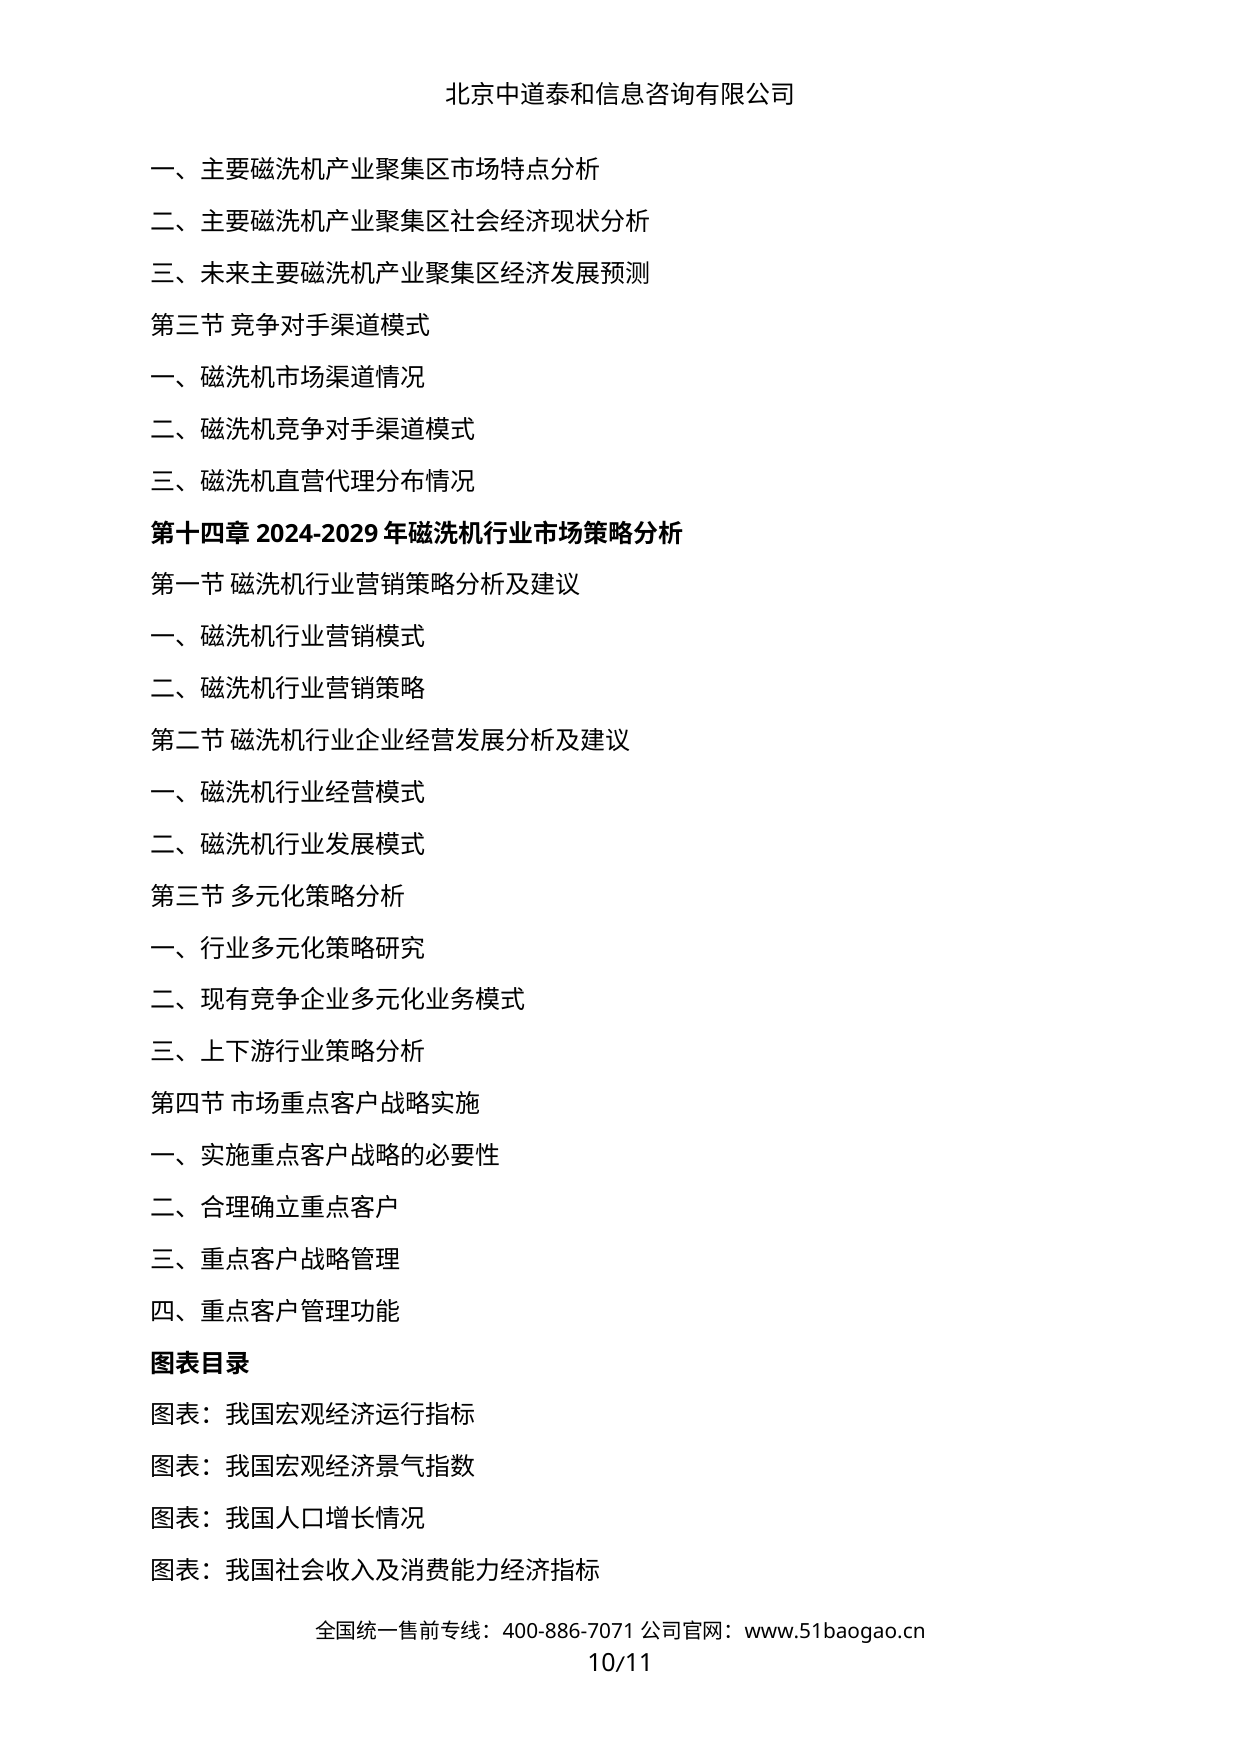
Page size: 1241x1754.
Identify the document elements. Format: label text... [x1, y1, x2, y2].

text 一、磁洗机市场渠道情况 [150, 357, 1090, 394]
text 二、磁洗机行业发展模式 [150, 824, 1090, 861]
text 二、主要磁洗机产业聚集区社会经济现状分析 [150, 202, 1090, 238]
text 二、现有竞争企业多元化业务模式 [150, 980, 1090, 1016]
text 图表：我国宏观经济景气指数 [150, 1447, 1090, 1483]
text 二、合理确立重点客户 [150, 1187, 1090, 1224]
text 一、行业多元化策略研究 [150, 928, 1090, 964]
text 图表目录 [150, 1343, 1090, 1379]
text 四、重点客户管理功能 [150, 1291, 1090, 1327]
text 第十四章 2024-2029年磁洗机行业市场策略分析 [150, 513, 1090, 549]
text 一、主要磁洗机产业聚集区市场特点分析 [150, 150, 1090, 186]
text 一、实施重点客户战略的必要性 [150, 1136, 1090, 1172]
text 第三节 竞争对手渠道模式 [150, 306, 1090, 342]
text 一、磁洗机行业营销模式 [150, 617, 1090, 653]
text 三、上下游行业策略分析 [150, 1032, 1090, 1068]
text 第一节 磁洗机行业营销策略分析及建议 [150, 565, 1090, 601]
text 三、重点客户战略管理 [150, 1239, 1090, 1276]
text 图表：我国宏观经济运行指标 [150, 1395, 1090, 1431]
text 图表：我国人口增长情况 [150, 1499, 1090, 1535]
text 二、磁洗机行业营销策略 [150, 669, 1090, 705]
text 三、未来主要磁洗机产业聚集区经济发展预测 [150, 254, 1090, 290]
text 一、磁洗机行业经营模式 [150, 772, 1090, 809]
text 第三节 多元化策略分析 [150, 876, 1090, 912]
text 三、磁洗机直营代理分布情况 [150, 461, 1090, 497]
text 第二节 磁洗机行业企业经营发展分析及建议 [150, 721, 1090, 757]
text 二、磁洗机竞争对手渠道模式 [150, 409, 1090, 446]
text 第四节 市场重点客户战略实施 [150, 1084, 1090, 1120]
text 图表：我国社会收入及消费能力经济指标 [150, 1551, 1090, 1587]
